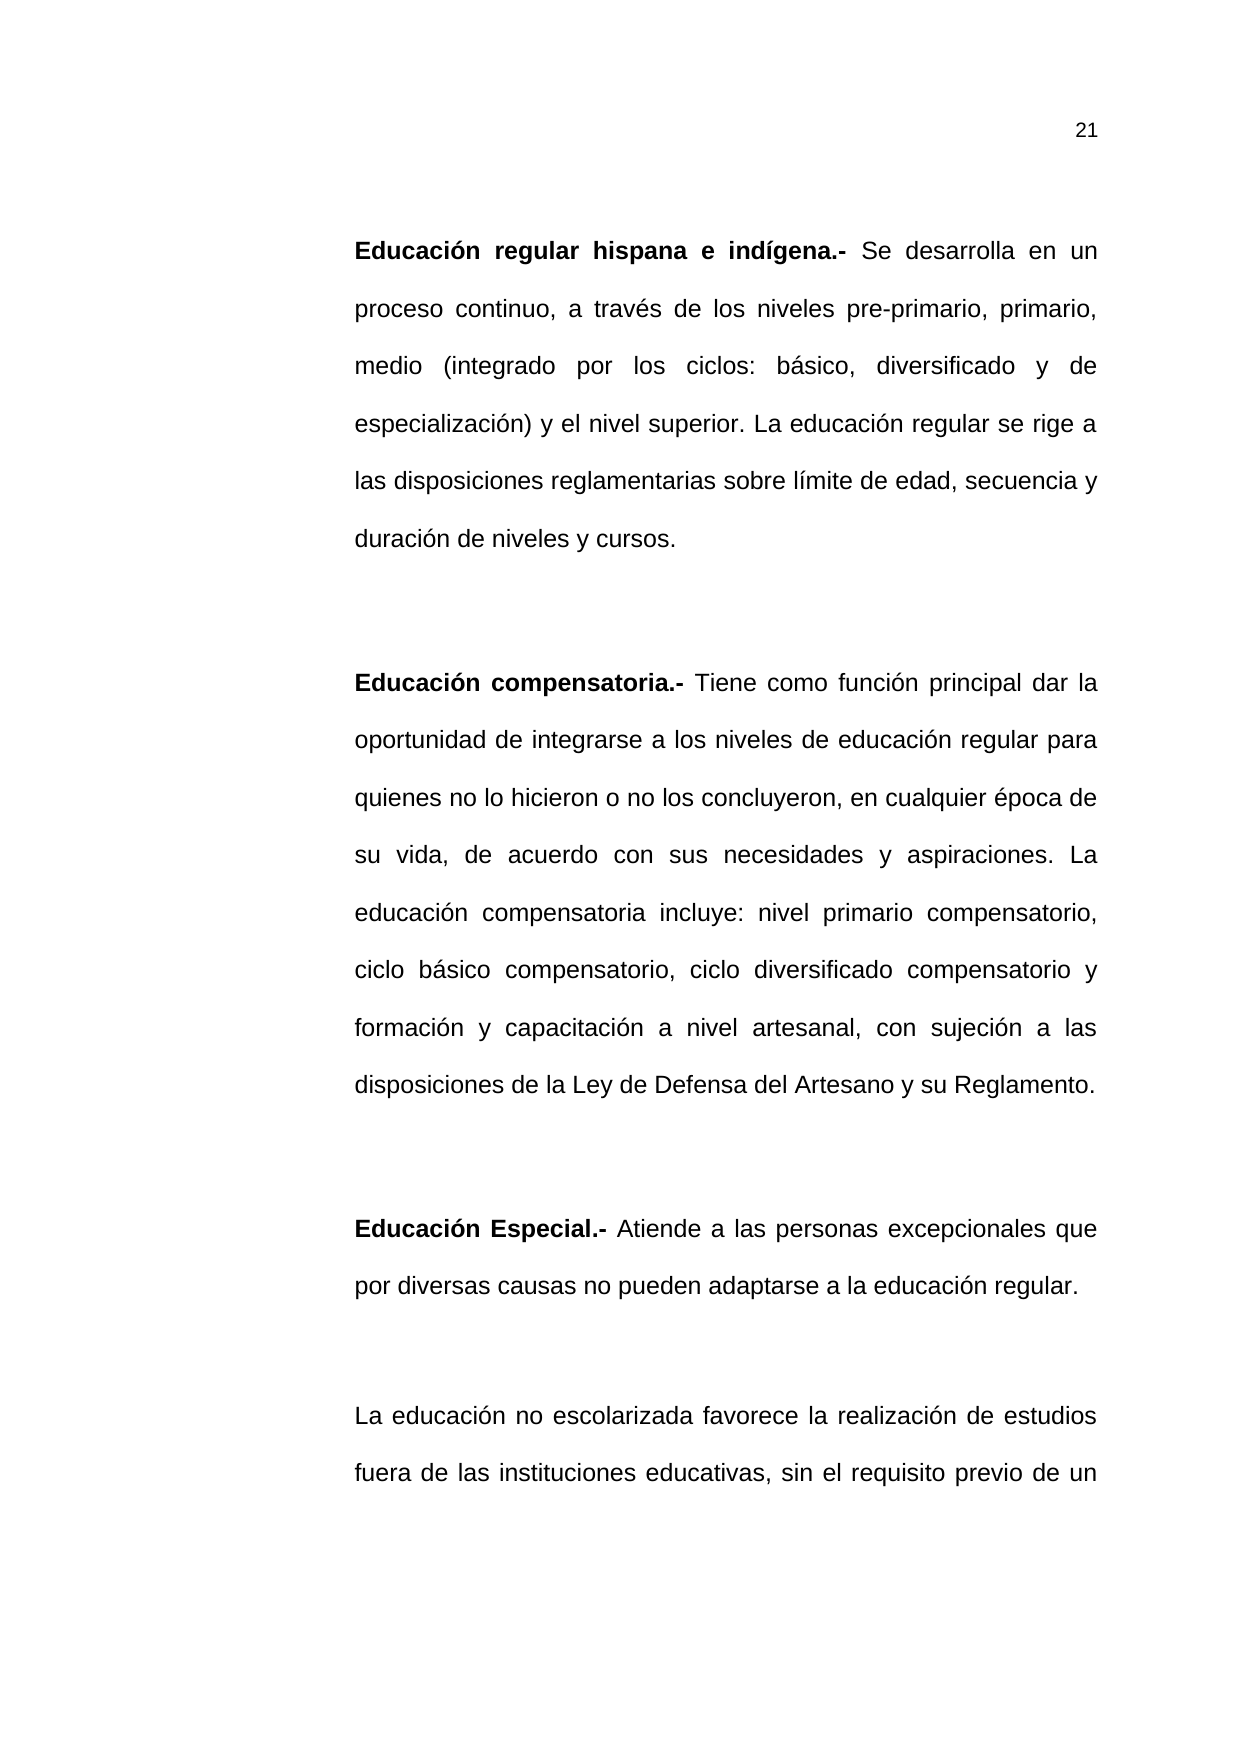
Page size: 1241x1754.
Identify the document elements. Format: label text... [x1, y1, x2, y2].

text Educación regular hispana e indígena.- Se desarrolla en un proceso continuo, a través de los niveles pre-primario, primario, medio (integrado por los ciclos: básico, diversificado y de especialización) y el nivel superior. La educación regular se rige a las disposiciones reglamentarias sobre límite de edad, secuencia y duración de niveles y cursos. [354, 236, 1098, 552]
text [354, 1401, 1098, 1487]
text Educación Especial.- Atiende a las personas excepcionales que por diversas causas no pueden adaptarse a la educación regular. [354, 1214, 1098, 1300]
text Educación compensatoria.- Tiene como función principal dar la oportunidad de integrarse a los niveles de educación regular para quienes no lo hicieron o no los concluyeron, en cualquier época de su vida, de acuerdo con sus necesidades y aspiraciones. La educación compensatoria incluye: nivel primario compensatorio, ciclo básico compensatorio, ciclo diversificado compensatorio y formación y capacitación a nivel artesanal, con sujeción a las disposiciones de la Ley de Defensa del Artesano y su Reglamento. [354, 667, 1098, 1099]
